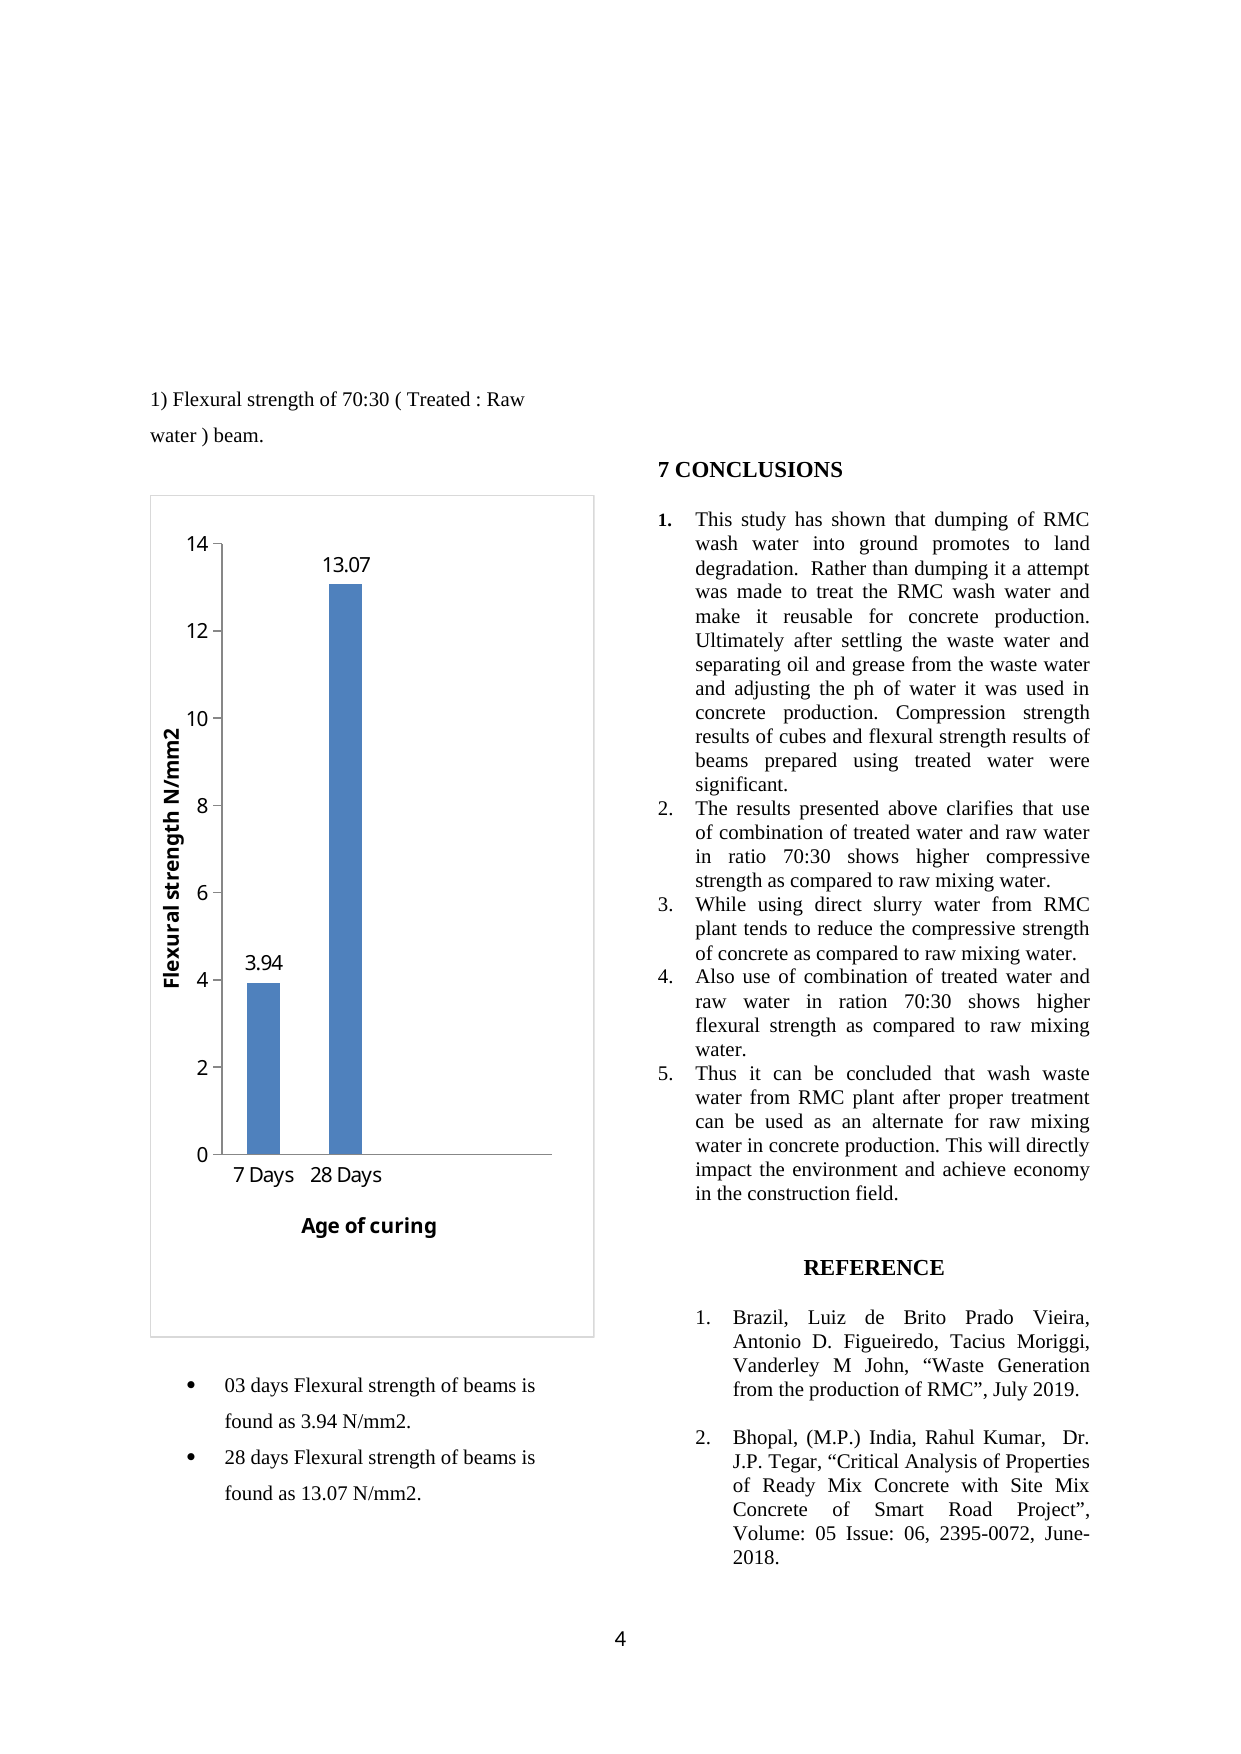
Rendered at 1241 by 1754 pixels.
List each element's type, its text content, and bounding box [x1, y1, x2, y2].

list Bhopal, (M.P.) India, Rahul Kumar, Dr. J.P. Tegar, “Critical Analysis of Properties of Ready Mix Concrete with Site Mix Concrete of Smart Road Project”, Volume: 05 Issue: 06, 2395-0072, June-2018. [695, 1425, 1090, 1569]
list The results presented above clarifies that use of combination of treated water and raw water in ratio 70:30 shows higher compressive strength as compared to raw mixing water. [658, 796, 1090, 892]
list Brazil, Luiz de Brito Prado Vieira, Antonio D. Figueiredo, Tacius Moriggi, Vanderley M John, “Waste Generation from the production of RMC”, July 2019. [695, 1304, 1090, 1401]
list 03 days Flexural strength of beams is found as 3.94 N/mm2. [187, 1373, 583, 1433]
list 28 days Flexural strength of beams is found as 13.07 N/mm2. [187, 1445, 583, 1505]
list Thus it can be concluded that wash waste water from RMC plant after proper treatment can be used as an alternate for raw mixing water in concrete production. This will directly impact the environment and achieve economy in the construction field. [658, 1061, 1090, 1205]
list Also use of combination of treated water and raw water in ration 70:30 shows higher flexural strength as compared to raw mixing water. [658, 964, 1090, 1061]
list This study has shown that dumping of RMC wash water into ground promotes to land degradation. Rather than dumping it a attempt was made to treat the RMC wash water and make it reusable for concrete production. Ultimately after settling the waste water and separating oil and grease from the waste water and adjusting the ph of water it was used in concrete production. Compression strength results of cubes and flexural strength results of beams prepared using treated water were significant. [658, 507, 1090, 796]
text REFERENCE [658, 1253, 1090, 1280]
text 1) Flexural strength of 70:30 ( Treated : Raw water ) beam. [150, 387, 583, 447]
list While using direct slurry water from RMC plant tends to reduce the compressive strength of concrete as compared to raw mixing water. [658, 892, 1090, 964]
text 7 CONCLUSIONS [658, 456, 1090, 483]
